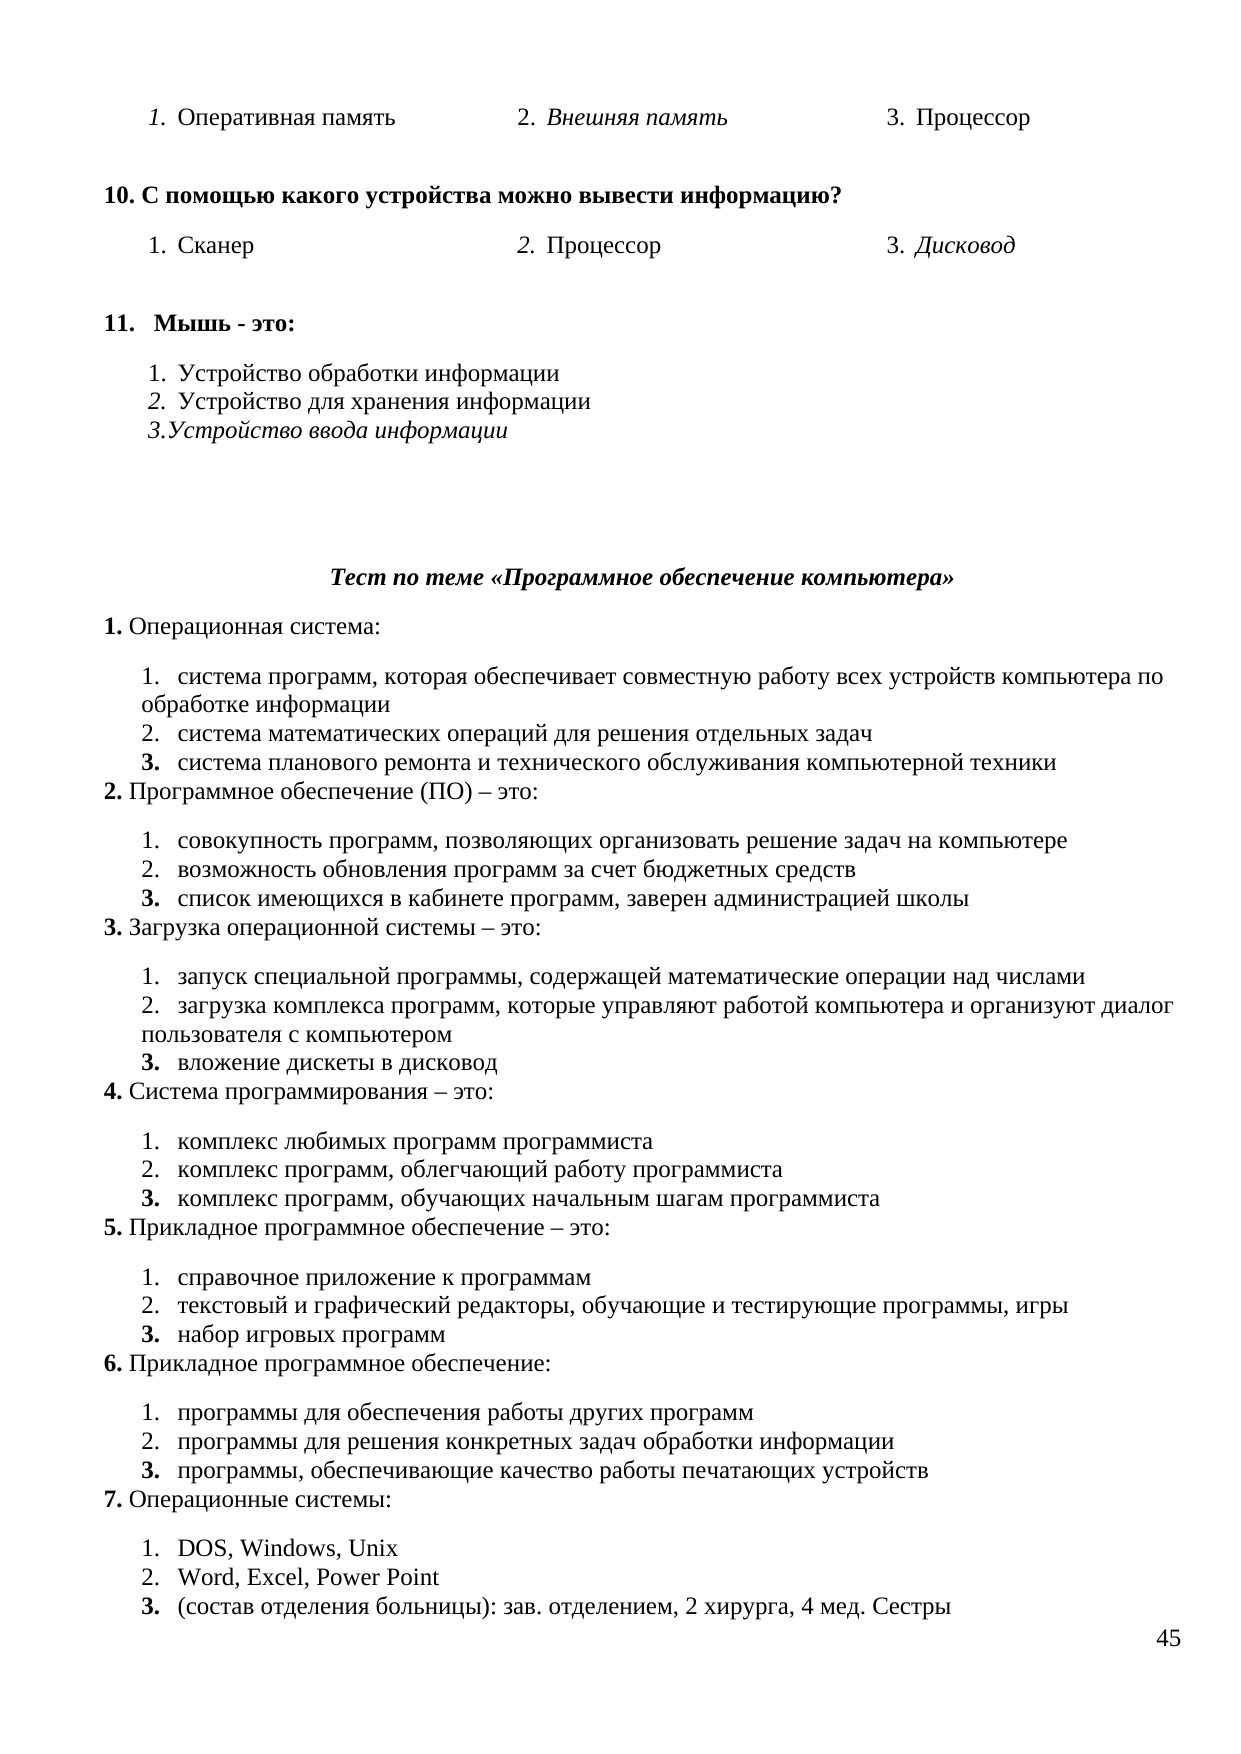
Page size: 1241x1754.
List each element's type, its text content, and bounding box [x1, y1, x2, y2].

list система планового ремонта и технического обслуживания компьютерной техники [141, 747, 1181, 776]
list загрузка комплекса программ, которые управляют работой компьютера и организуют диалог пользователя с компьютером [141, 990, 1181, 1047]
list Устройство обработки информации [148, 358, 1181, 386]
list Оперативная память [148, 102, 442, 131]
text 2. Программное обеспечение (ПО) – это: [103, 776, 1181, 804]
list DOS, Windows, Unix [141, 1533, 1181, 1562]
list Дисковод [886, 230, 1181, 258]
list набор игровых программ [141, 1319, 1181, 1348]
list текстовый и графический редакторы, обучающие и тестирующие программы, игры [141, 1290, 1181, 1319]
list 3.Устройство ввода информации [148, 415, 1181, 444]
text 6. Прикладное программное обеспечение: [103, 1348, 1181, 1377]
list Процессор [517, 230, 812, 258]
text 3. Загрузка операционной системы – это: [103, 912, 1181, 940]
list список имеющихся в кабинете программ, заверен администрацией школы [141, 883, 1181, 912]
text 5. Прикладное программное обеспечение – это: [103, 1212, 1181, 1241]
list комплекс программ, облегчающий работу программиста [141, 1154, 1181, 1183]
list Сканер [148, 230, 442, 258]
list Процессор [886, 102, 1181, 131]
list Устройство для хранения информации [148, 386, 1181, 415]
list система программ, которая обеспечивает совместную работу всех устройств компьютера по обработке информации [141, 661, 1181, 718]
list запуск специальной программы, содержащей математические операции над числами [141, 961, 1181, 990]
list программы для решения конкретных задач обработки информации [141, 1426, 1181, 1455]
list возможность обновления программ за счет бюджетных средств [141, 854, 1181, 883]
list комплекс любимых программ программиста [141, 1126, 1181, 1154]
list программы для обеспечения работы других программ [141, 1397, 1181, 1426]
list справочное приложение к программам [141, 1262, 1181, 1290]
list Внешняя память [517, 102, 812, 131]
list (состав отделения больницы): зав. отделением, 2 хирурга, 4 мед. Сестры [141, 1591, 1181, 1619]
text 7. Операционные системы: [103, 1484, 1181, 1512]
text 1. Операционная система: [103, 611, 1181, 640]
list Word, Excel, Power Point [141, 1562, 1181, 1591]
list комплекс программ, обучающих начальным шагам программиста [141, 1183, 1181, 1212]
list программы, обеспечивающие качество работы печатающих устройств [141, 1455, 1181, 1484]
text 11. Мышь - это: [103, 308, 1181, 337]
list вложение дискеты в дисковод [141, 1047, 1181, 1076]
list совокупность программ, позволяющих организовать решение задач на компьютере [141, 825, 1181, 854]
list система математических операций для решения отдельных задач [141, 718, 1181, 747]
text 10. С помощью какого устройства можно вывести информацию? [103, 180, 1181, 209]
text Тест по теме «Программное обеспечение компьютера» [103, 562, 1181, 590]
text 4. Система программирования – это: [103, 1076, 1181, 1105]
